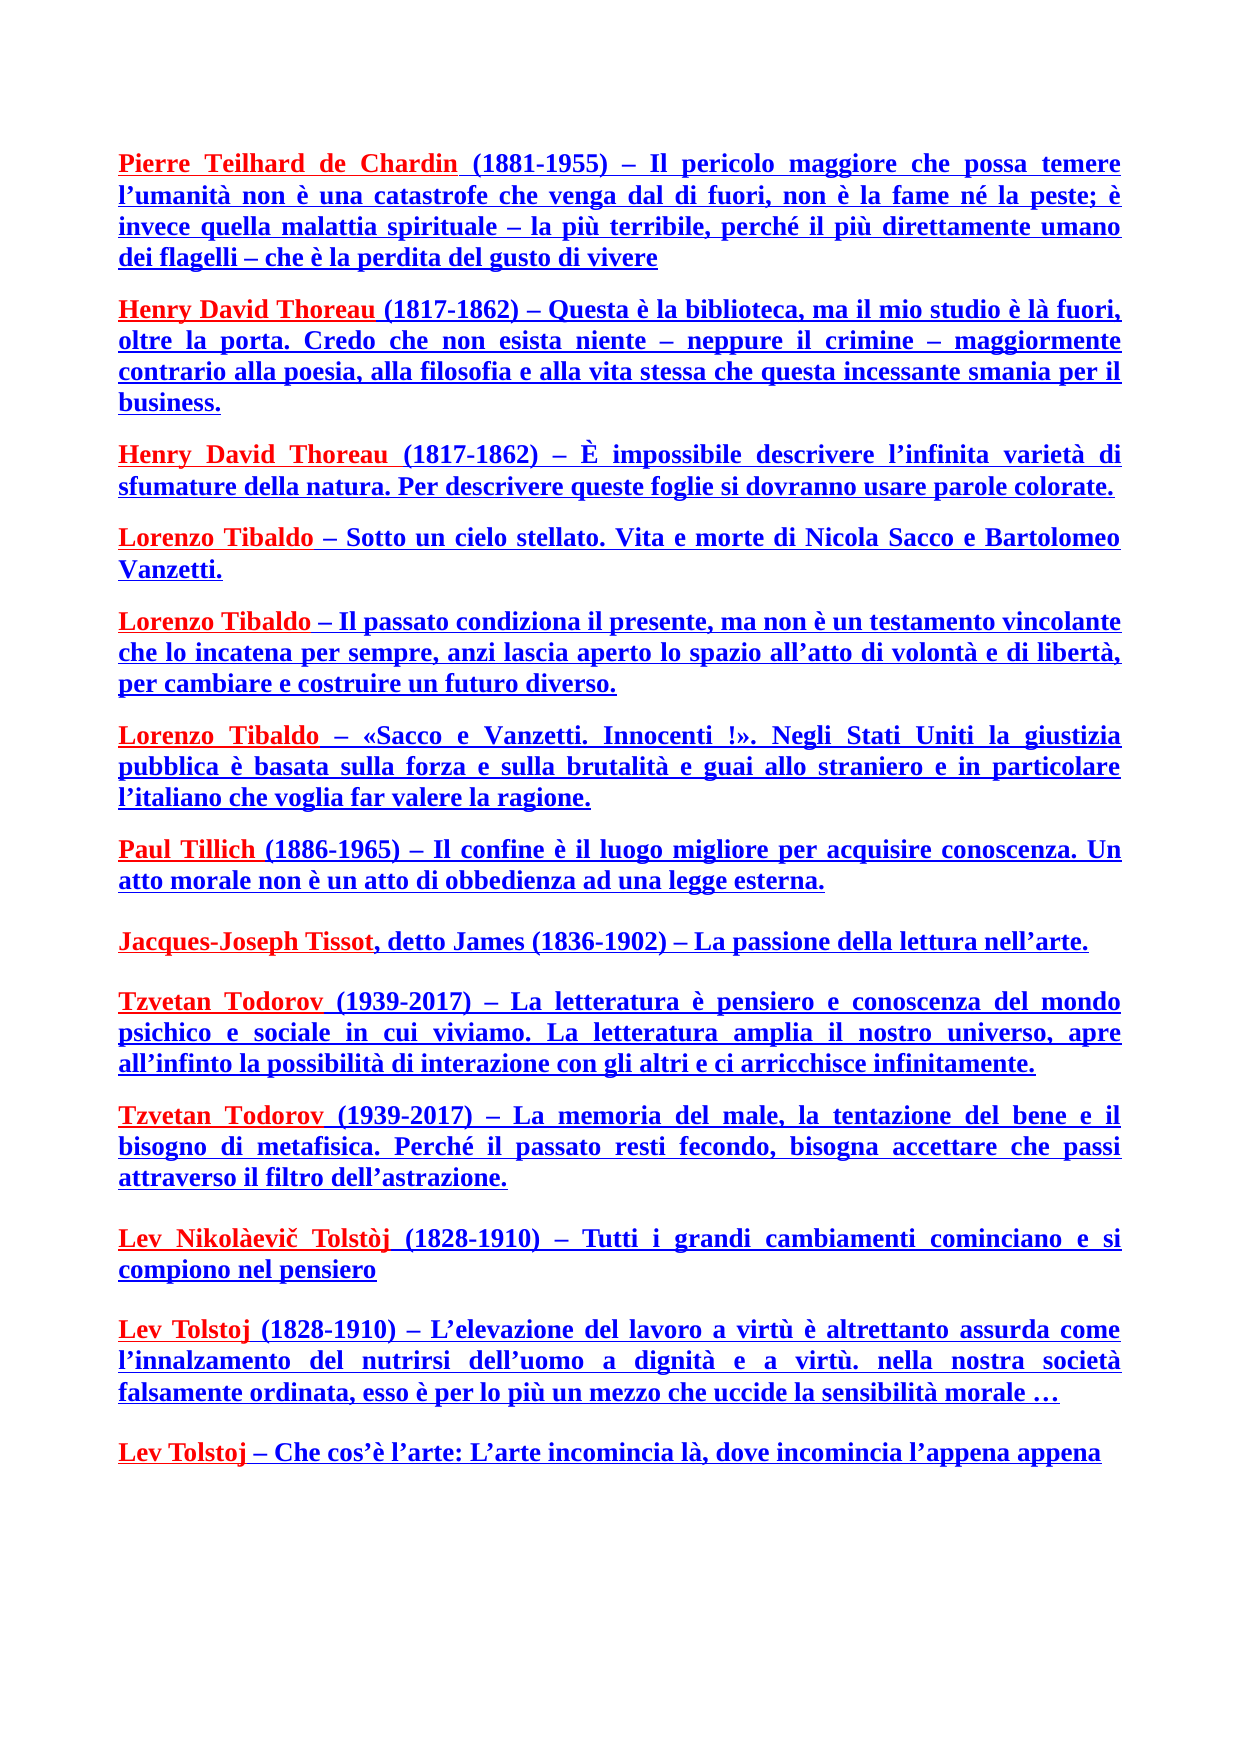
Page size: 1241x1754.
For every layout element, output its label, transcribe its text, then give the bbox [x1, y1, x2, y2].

subtitle Lev Tolstoj – Che cos’è l’arte: L’arte incomincia là, dove incomincia l’appena appena [118, 1436, 1122, 1467]
subtitle Lev Tolstoj (1828-1910) – L’elevazione del lavoro a virtù è altrettanto assurda come l’innalzamento del nutrirsi dell’uomo a dignità e a virtù. nella nostra società falsamente ordinata, esso è per lo più un mezzo che uccide la sensibilità morale … [118, 1313, 1122, 1372]
subtitle Tzvetan Todorov (1939-2017) – La memoria del male, la tentazione del bene e il bisogno di metafisica. Perché il passato resti fecondo, bisogna accettare che passi attraverso il filtro dell’astrazione. [118, 1159, 1122, 1193]
text Henry David Thoreau (1817-1862) – Questa è la biblioteca, ma il mio studio è là fuori, oltre la porta. Credo che non esista niente – neppure il crimine – maggiormente contrario alla poesia, alla filosofia e alla vita stessa che questa incessante smania per il business. [118, 293, 1122, 320]
subtitle Paul Tillich (1886-1965) – Il confine è il luogo migliore per acquisire conoscenza. Un atto morale non è un atto di obbedienza ad una legge esterna. [118, 862, 1122, 896]
subtitle Henry David Thoreau (1817-1862) – È impossibile descrivere l’infinita varietà di sfumature della natura. Per descrivere queste foglie si dovranno usare parole colorate. [118, 467, 1122, 501]
subtitle Paul Tillich (1886-1965) – Il confine è il luogo migliore per acquisire conoscenza. Un atto morale non è un atto di obbedienza ad una legge esterna. [118, 833, 1122, 860]
text Lorenzo Tibaldo – Il passato condiziona il presente, ma non è un testamento vincolante che lo incatena per sempre, anzi lascia aperto lo spazio all’atto di volontà e di libertà, per cambiare e costruire un futuro diverso. [118, 605, 1122, 632]
text Henry David Thoreau (1817-1862) – Questa è la biblioteca, ma il mio studio è là fuori, oltre la porta. Credo che non esista niente – neppure il crimine – maggiormente contrario alla poesia, alla filosofia e alla vita stessa che questa incessante smania per il business. [118, 322, 1122, 351]
subtitle Lev Tolstoj (1828-1910) – L’elevazione del lavoro a virtù è altrettanto assurda come l’innalzamento del nutrirsi dell’uomo a dignità e a virtù. nella nostra società falsamente ordinata, esso è per lo più un mezzo che uccide la sensibilità morale … [118, 1373, 1122, 1407]
text Pierre Teilhard de Chardin (1881-1955) – Il pericolo maggiore che possa temere l’umanità non è una catastrofe che venga dal di fuori, non è la fame né la peste; è invece quella malattia spirituale – la più terribile, perché il più direttamente umano dei flagelli – che è la perdita del gusto di vivere [118, 207, 1122, 237]
text Lorenzo Tibaldo – Il passato condiziona il presente, ma non è un testamento vincolante che lo incatena per sempre, anzi lascia aperto lo spazio all’atto di volontà e di libertà, per cambiare e costruire un futuro diverso. [118, 633, 1122, 663]
subtitle Tzvetan Todorov (1939-2017) – La letteratura è pensiero e conoscenza del mondo psichico e sociale in cui viviamo. La letteratura amplia il nostro universo, apre all’infinto la possibilità di interazione con gli altri e ci arricchisce infinitamente. [118, 1045, 1122, 1078]
subtitle Lorenzo Tibaldo – Sotto un cielo stellato. Vita e morte di Nicola Sacco e Bartolomeo Vanzetti. [118, 522, 1122, 584]
subtitle Lev Nikolàevič Tolstòj (1828-1910) – Tutti i grandi cambiamenti cominciano e si compiono nel pensiero [118, 1251, 1122, 1284]
subtitle Tzvetan Todorov (1939-2017) – La letteratura è pensiero e conoscenza del mondo psichico e sociale in cui viviamo. La letteratura amplia il nostro universo, apre all’infinto la possibilità di interazione con gli altri e ci arricchisce infinitamente. [118, 985, 1122, 1043]
subtitle Lorenzo Tibaldo – «Sacco e Vanzetti. Innocenti !». Negli Stati Uniti la giustizia pubblica è basata sulla forza e sulla brutalità e guai allo straniero e in particolare l’italiano che voglia far valere la ragione. [118, 719, 1122, 746]
text Pierre Teilhard de Chardin (1881-1955) – Il pericolo maggiore che possa temere l’umanità non è una catastrofe che venga dal di fuori, non è la fame né la peste; è invece quella malattia spirituale – la più terribile, perché il più direttamente umano dei flagelli – che è la perdita del gusto di vivere [118, 238, 1122, 272]
subtitle Lev Nikolàevič Tolstòj (1828-1910) – Tutti i grandi cambiamenti cominciano e si compiono nel pensiero [118, 1222, 1122, 1249]
text Henry David Thoreau (1817-1862) – Questa è la biblioteca, ma il mio studio è là fuori, oltre la porta. Credo che non esista niente – neppure il crimine – maggiormente contrario alla poesia, alla filosofia e alla vita stessa che questa incessante smania per il business. [118, 384, 1122, 418]
text Henry David Thoreau (1817-1862) – Questa è la biblioteca, ma il mio studio è là fuori, oltre la porta. Credo che non esista niente – neppure il crimine – maggiormente contrario alla poesia, alla filosofia e alla vita stessa che questa incessante smania per il business. [118, 353, 1122, 382]
subtitle Lorenzo Tibaldo – «Sacco e Vanzetti. Innocenti !». Negli Stati Uniti la giustizia pubblica è basata sulla forza e sulla brutalità e guai allo straniero e in particolare l’italiano che voglia far valere la ragione. [118, 748, 1122, 812]
text Pierre Teilhard de Chardin (1881-1955) – Il pericolo maggiore che possa temere l’umanità non è una catastrofe che venga dal di fuori, non è la fame né la peste; è invece quella malattia spirituale – la più terribile, perché il più direttamente umano dei flagelli – che è la perdita del gusto di vivere [118, 148, 1122, 206]
subtitle Henry David Thoreau (1817-1862) – È impossibile descrivere l’infinita varietà di sfumature della natura. Per descrivere queste foglie si dovranno usare parole colorate. [118, 438, 1122, 466]
subtitle Tzvetan Todorov (1939-2017) – La memoria del male, la tentazione del bene e il bisogno di metafisica. Perché il passato resti fecondo, bisogna accettare che passi attraverso il filtro dell’astrazione. [118, 1099, 1122, 1158]
text Lorenzo Tibaldo – Il passato condiziona il presente, ma non è un testamento vincolante che lo incatena per sempre, anzi lascia aperto lo spazio all’atto di volontà e di libertà, per cambiare e costruire un futuro diverso. [118, 664, 1122, 698]
subtitle Jacques-Joseph Tissot, detto James (1836-1902) – La passione della lettura nell’arte. [118, 925, 1122, 956]
